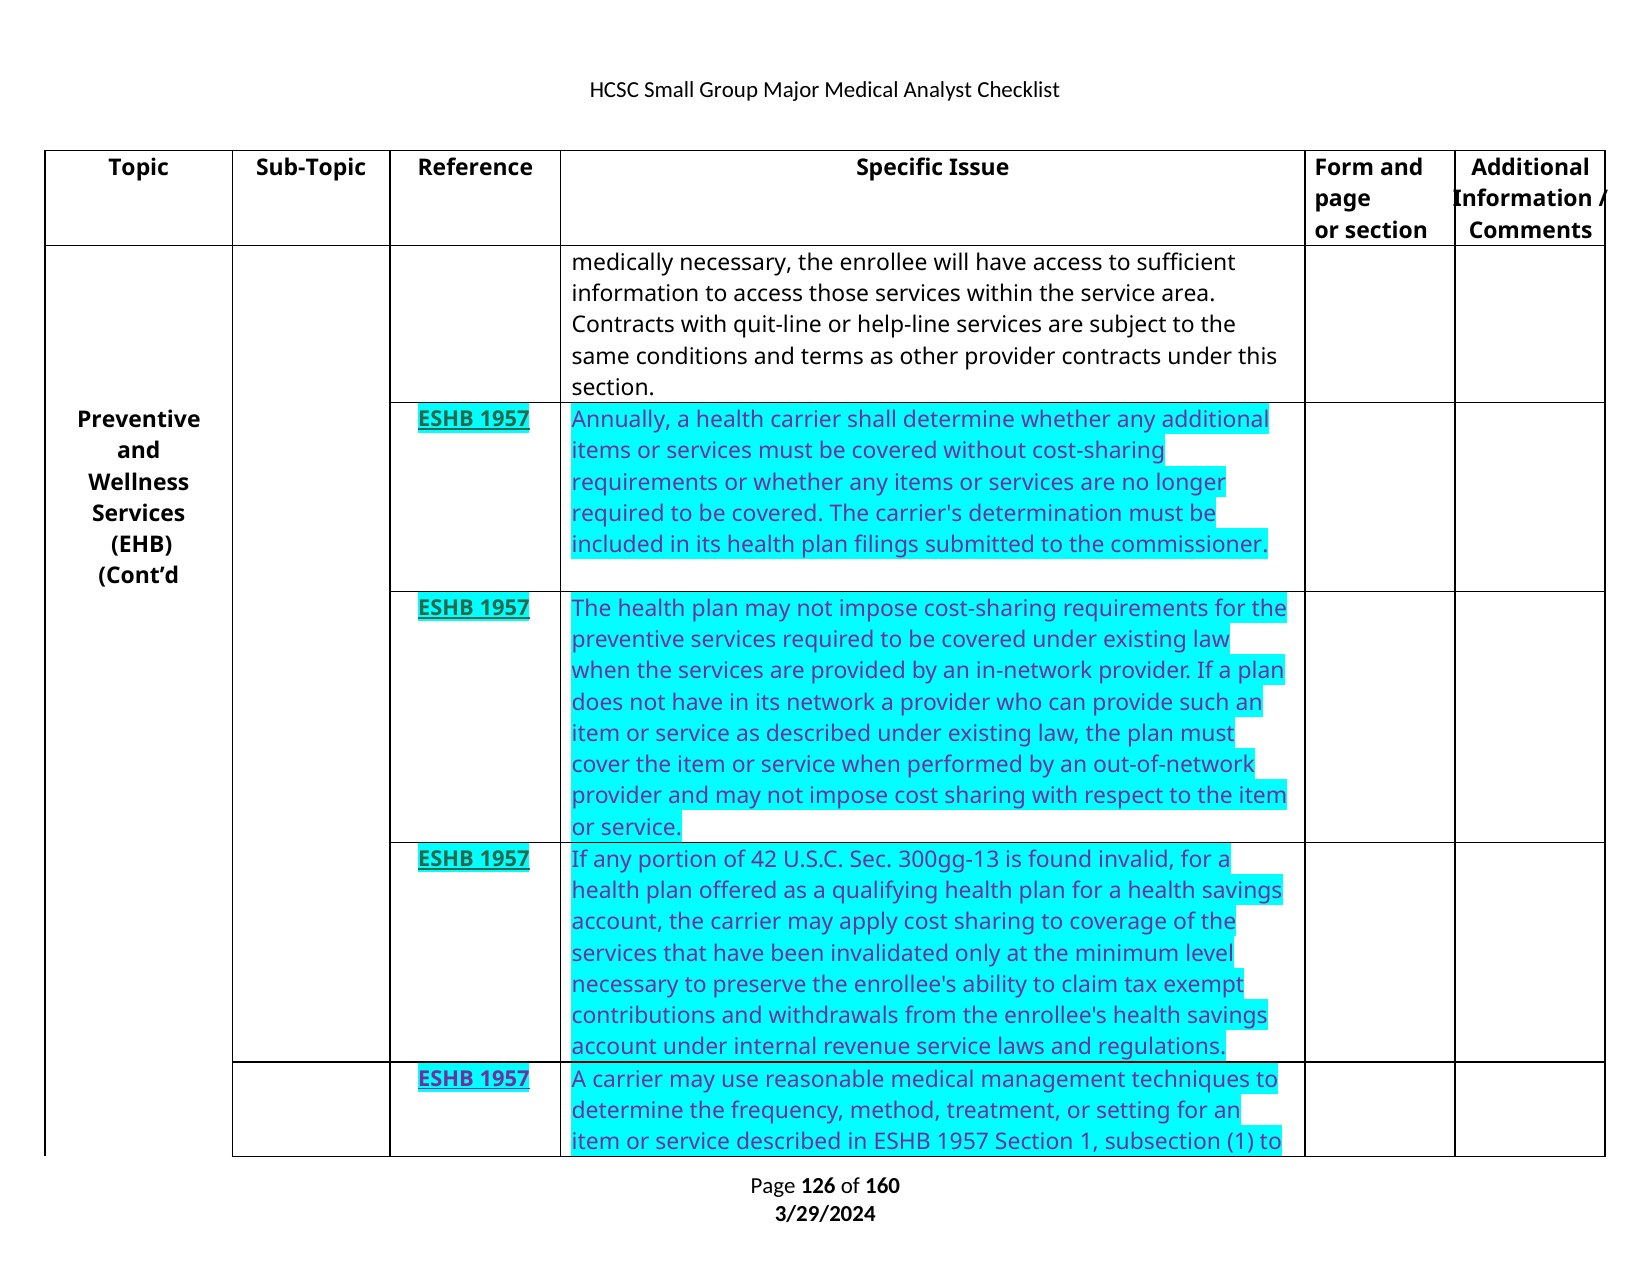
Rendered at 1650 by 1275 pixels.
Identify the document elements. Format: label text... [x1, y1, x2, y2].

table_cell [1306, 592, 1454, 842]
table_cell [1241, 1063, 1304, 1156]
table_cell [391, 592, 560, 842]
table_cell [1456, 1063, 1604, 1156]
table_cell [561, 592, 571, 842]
table_header Specific Issue [561, 151, 1304, 245]
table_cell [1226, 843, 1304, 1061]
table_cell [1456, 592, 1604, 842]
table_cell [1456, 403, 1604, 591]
table_header Reference [391, 151, 560, 245]
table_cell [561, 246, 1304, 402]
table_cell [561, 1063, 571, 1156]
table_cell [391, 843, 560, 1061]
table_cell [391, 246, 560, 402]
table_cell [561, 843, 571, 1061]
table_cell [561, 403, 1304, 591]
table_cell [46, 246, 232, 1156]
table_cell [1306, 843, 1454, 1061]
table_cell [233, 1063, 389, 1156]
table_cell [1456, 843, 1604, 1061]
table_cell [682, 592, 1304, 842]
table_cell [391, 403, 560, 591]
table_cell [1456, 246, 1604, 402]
table_header Topic [46, 151, 232, 245]
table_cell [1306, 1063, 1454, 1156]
table_header Sub-Topic [233, 151, 389, 245]
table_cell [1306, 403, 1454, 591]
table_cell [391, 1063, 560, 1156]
table_header Additional Information / Comments [1456, 151, 1604, 245]
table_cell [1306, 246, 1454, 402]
table_header Form and page or section [1306, 151, 1454, 245]
